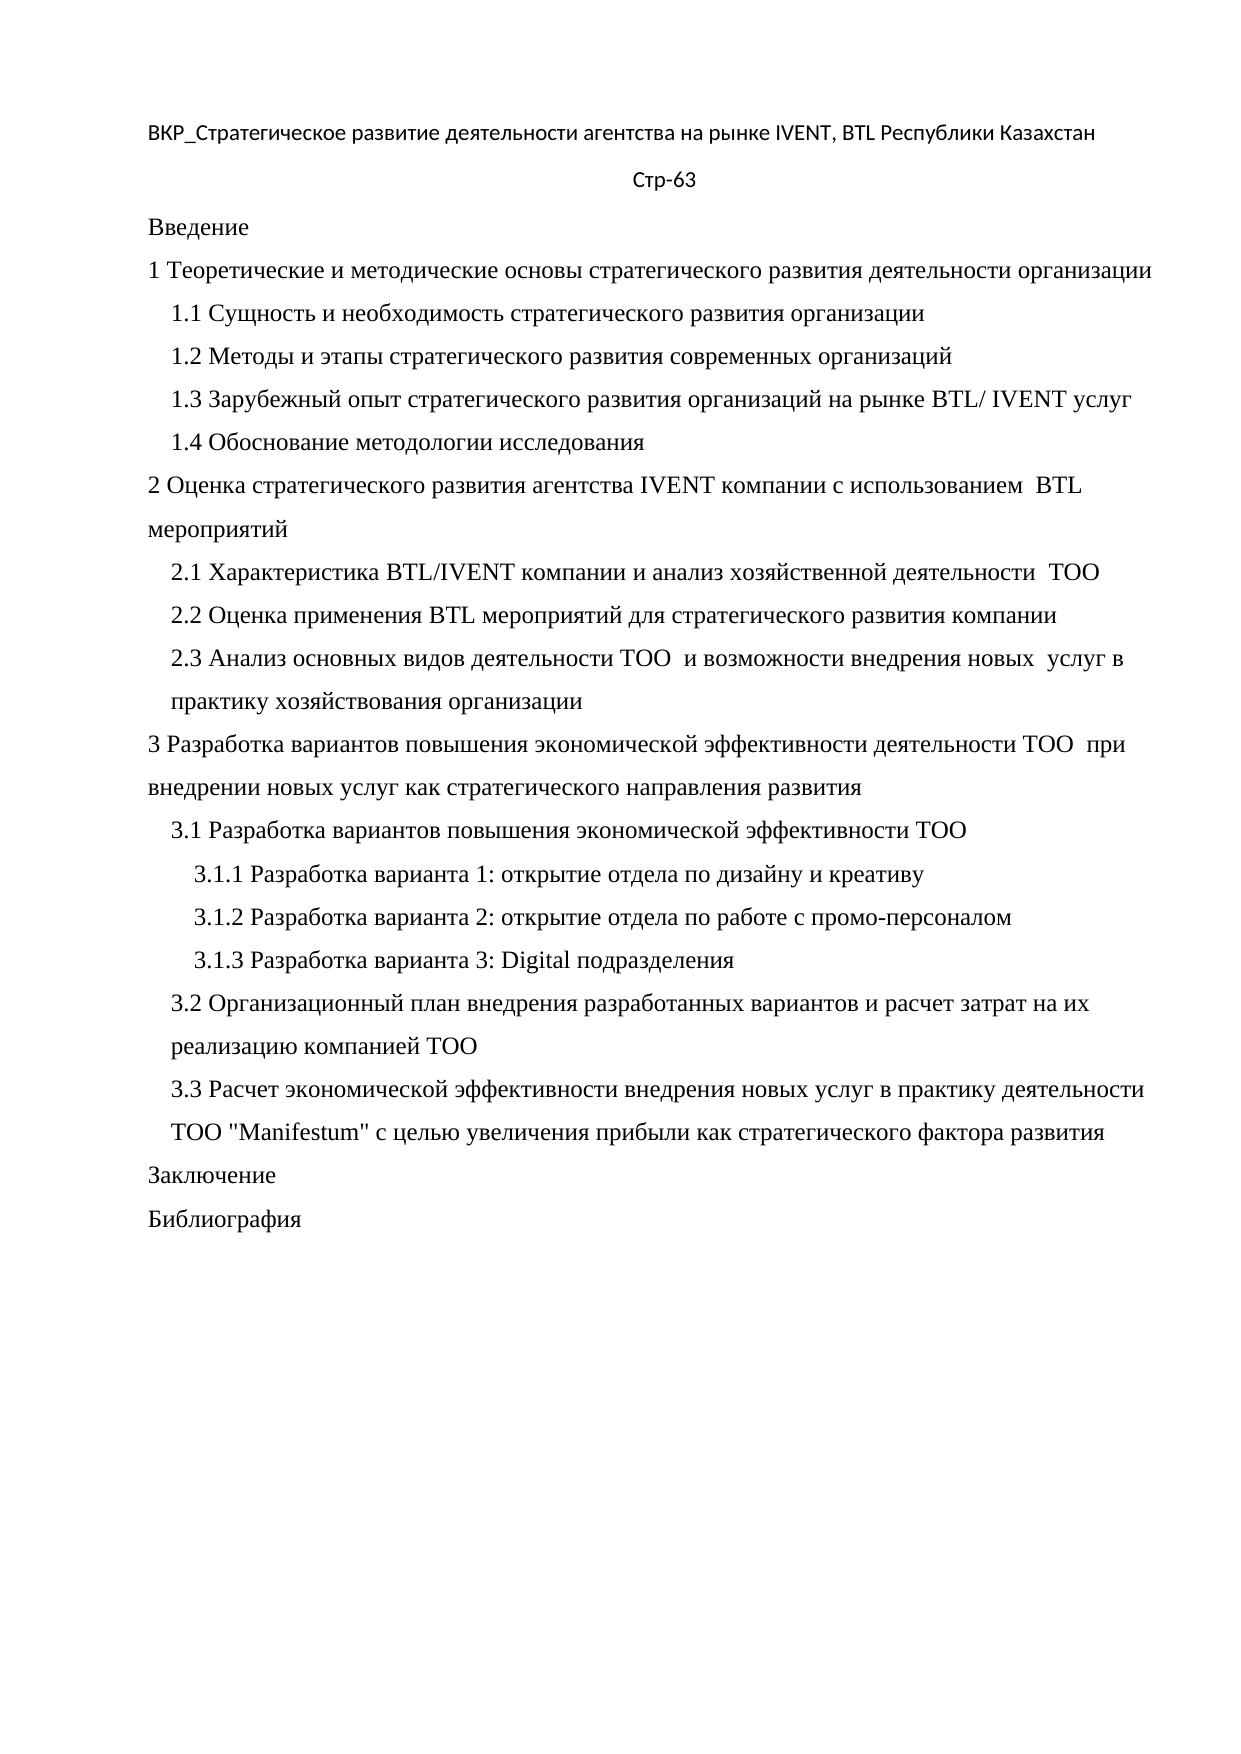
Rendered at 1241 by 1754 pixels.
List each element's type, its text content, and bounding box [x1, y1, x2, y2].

text Заключение [148, 1161, 1181, 1189]
text 2 Оценка стратегического развития агентства IVENT компании с использованием BTL мероприятий [148, 471, 1181, 542]
text Введение [148, 212, 1181, 241]
text 1.4 Обоснование методологии исследования [171, 427, 1181, 456]
text 3.1.1 Разработка варианта 1: открытие отдела по дизайну и креативу [193, 859, 1181, 887]
text 3.2 Организационный план внедрения разработанных вариантов и расчет затрат на их реализацию компанией ТОО [171, 988, 1181, 1060]
text 3.1.2 Разработка варианта 2: открытие отдела по работе с промо-персоналом [193, 902, 1181, 931]
text Библиография [148, 1204, 1181, 1232]
text 3.1.3 Разработка варианта 3: Digital подразделения [193, 945, 1181, 974]
text 2.3 Анализ основных видов деятельности ТОО и возможности внедрения новых услуг в практику хозяйствования организации [171, 643, 1181, 715]
text 3 Разработка вариантов повышения экономической эффективности деятельности ТОО при внедрении новых услуг как стратегического направления развития [148, 729, 1181, 801]
text ВКР_Стратегическое развитие деятельности агентства на рынке IVENT, BTL Республики Казахстан [148, 118, 1181, 146]
text 3.1 Разработка вариантов повышения экономической эффективности ТОО [171, 816, 1181, 844]
text 1.1 Сущность и необходимость стратегического развития организации [171, 298, 1181, 327]
text 2.2 Оценка применения BTL мероприятий для стратегического развития компании [171, 600, 1181, 629]
text 1.3 Зарубежный опыт стратегического развития организаций на рынке BTL/ IVENT услуг [171, 384, 1181, 413]
text 1 Теоретические и методические основы стратегического развития деятельности организации [148, 255, 1181, 284]
text 1.2 Методы и этапы стратегического развития современных организаций [171, 341, 1181, 370]
text 2.1 Характеристика BTL/IVENT компании и анализ хозяйственной деятельности ТОО [171, 557, 1181, 586]
text Стр-63 [148, 165, 1181, 193]
text 3.3 Расчет экономической эффективности внедрения новых услуг в практику деятельности ТОО "Manifestum" с целью увеличения прибыли как стратегического фактора развития [171, 1074, 1181, 1146]
